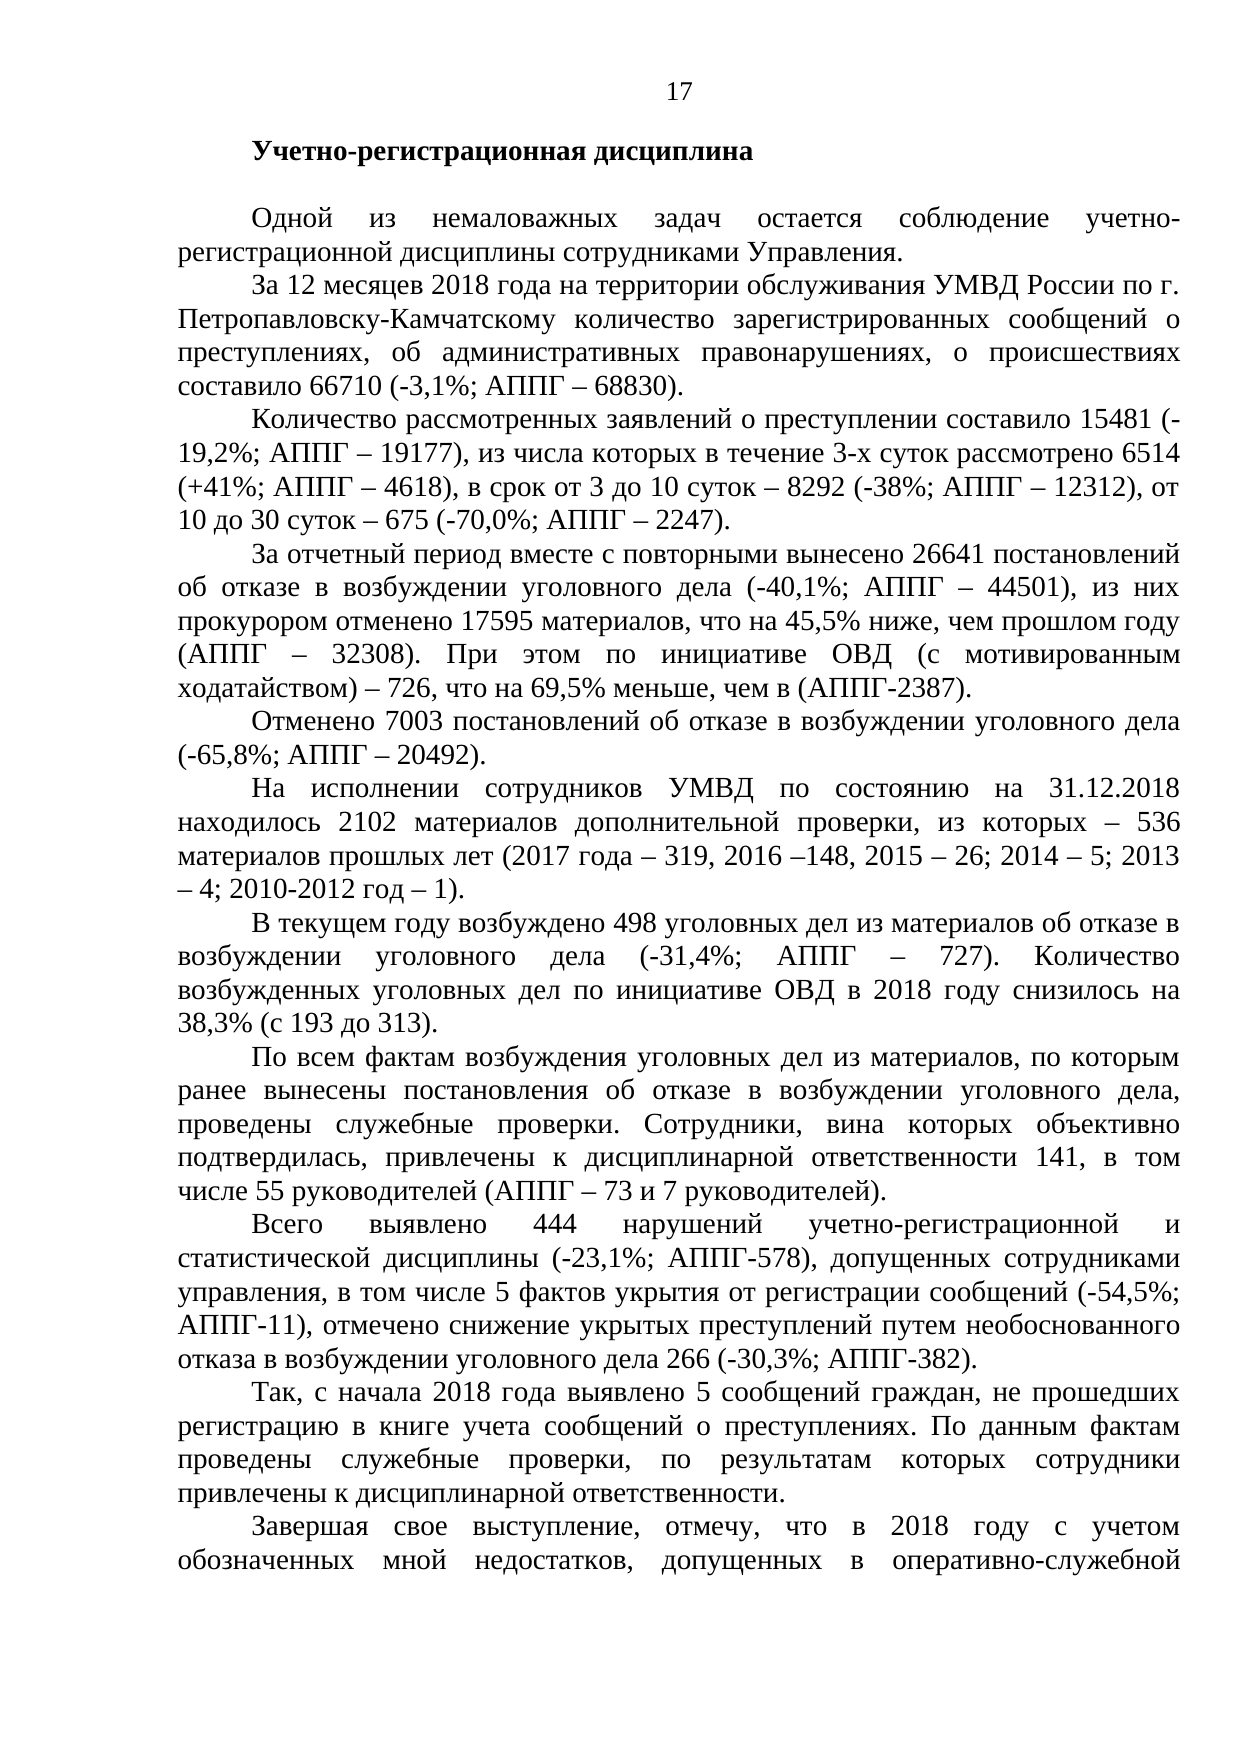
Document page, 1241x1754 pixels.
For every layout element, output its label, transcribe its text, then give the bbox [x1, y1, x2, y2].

text Так, с начала 2018 года выявлено 5 сообщений граждан, не прошедших регистрацию в книге учета сообщений о преступлениях. По данным фактам проведены служебные проверки, по результатам которых сотрудники привлечены к дисциплинарной ответственности. [177, 1374, 1181, 1505]
text В текущем году возбуждено 498 уголовных дел из материалов об отказе в возбуждении уголовного дела (-31,4%; АППГ – 727). Количество возбужденных уголовных дел по инициативе ОВД в 2018 году снизилось на 38,3% (с 193 до 313). [177, 905, 1181, 1039]
text Отменено 7003 постановлений об отказе в возбуждении уголовного дела (-65,8%; АППГ – 20492). [177, 703, 1181, 771]
text Количество рассмотренных заявлений о преступлении составило 15481 (-19,2%; АППГ – 19177), из числа которых в течение 3-х суток рассмотрено 6514 (+41%; АППГ – 4618), в срок от 3 до 10 суток – 8292 (-38%; АППГ – 12312), от 10 до 30 суток – 675 (-70,0%; АППГ – 2247). [177, 402, 1181, 536]
text Всего выявлено 444 нарушений учетно-регистрационной и статистической дисциплины (-23,1%; АППГ-578), допущенных сотрудниками управления, в том числе 5 фактов укрытия от регистрации сообщений (-54,5%; АППГ-11), отмечено снижение укрытых преступлений путем необоснованного отказа в возбуждении уголовного дела 266 (-30,3%; АППГ-382). [177, 1207, 1181, 1374]
text Одной из немаловажных задач остается соблюдение учетно- регистрационной дисциплины сотрудниками Управления. [177, 200, 1181, 267]
text По всем фактам возбуждения уголовных дел из материалов, по которым ранее вынесены постановления об отказе в возбуждении уголовного дела, проведены служебные проверки. Сотрудники, вина которых объективно подтвердилась, привлечены к дисциплинарной ответственности 141, в том числе 55 руководителей (АППГ – 73 и 7 руководителей). [177, 1039, 1181, 1207]
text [177, 1505, 1189, 1621]
text За 12 месяцев 2018 года на территории обслуживания УМВД России по г. Петропавловску-Камчатскому количество зарегистрированных сообщений о преступлениях, об административных правонарушениях, о происшествиях составило 66710 (-3,1%; АППГ – 68830). [177, 267, 1181, 402]
text За отчетный период вместе с повторными вынесено 26641 постановлений об отказе в возбуждении уголовного дела (-40,1%; АППГ – 44501), из них прокурором отменено 17595 материалов, что на 45,5% ниже, чем прошлом году (АППГ – 32308). При этом по инициативе ОВД (с мотивированным ходатайством) – 726, что на 69,5% меньше, чем в (АППГ-2387). [177, 536, 1181, 703]
text На исполнении сотрудников УМВД по состоянию на 31.12.2018 находилось 2102 материалов дополнительной проверки, из которых – 536 материалов прошлых лет (2017 года – 319, 2016 –148, 2015 – 26; 2014 – 5; 2013 – 4; 2010-2012 год – 1). [177, 771, 1181, 905]
text Учетно-регистрационная дисциплина [177, 131, 1189, 167]
